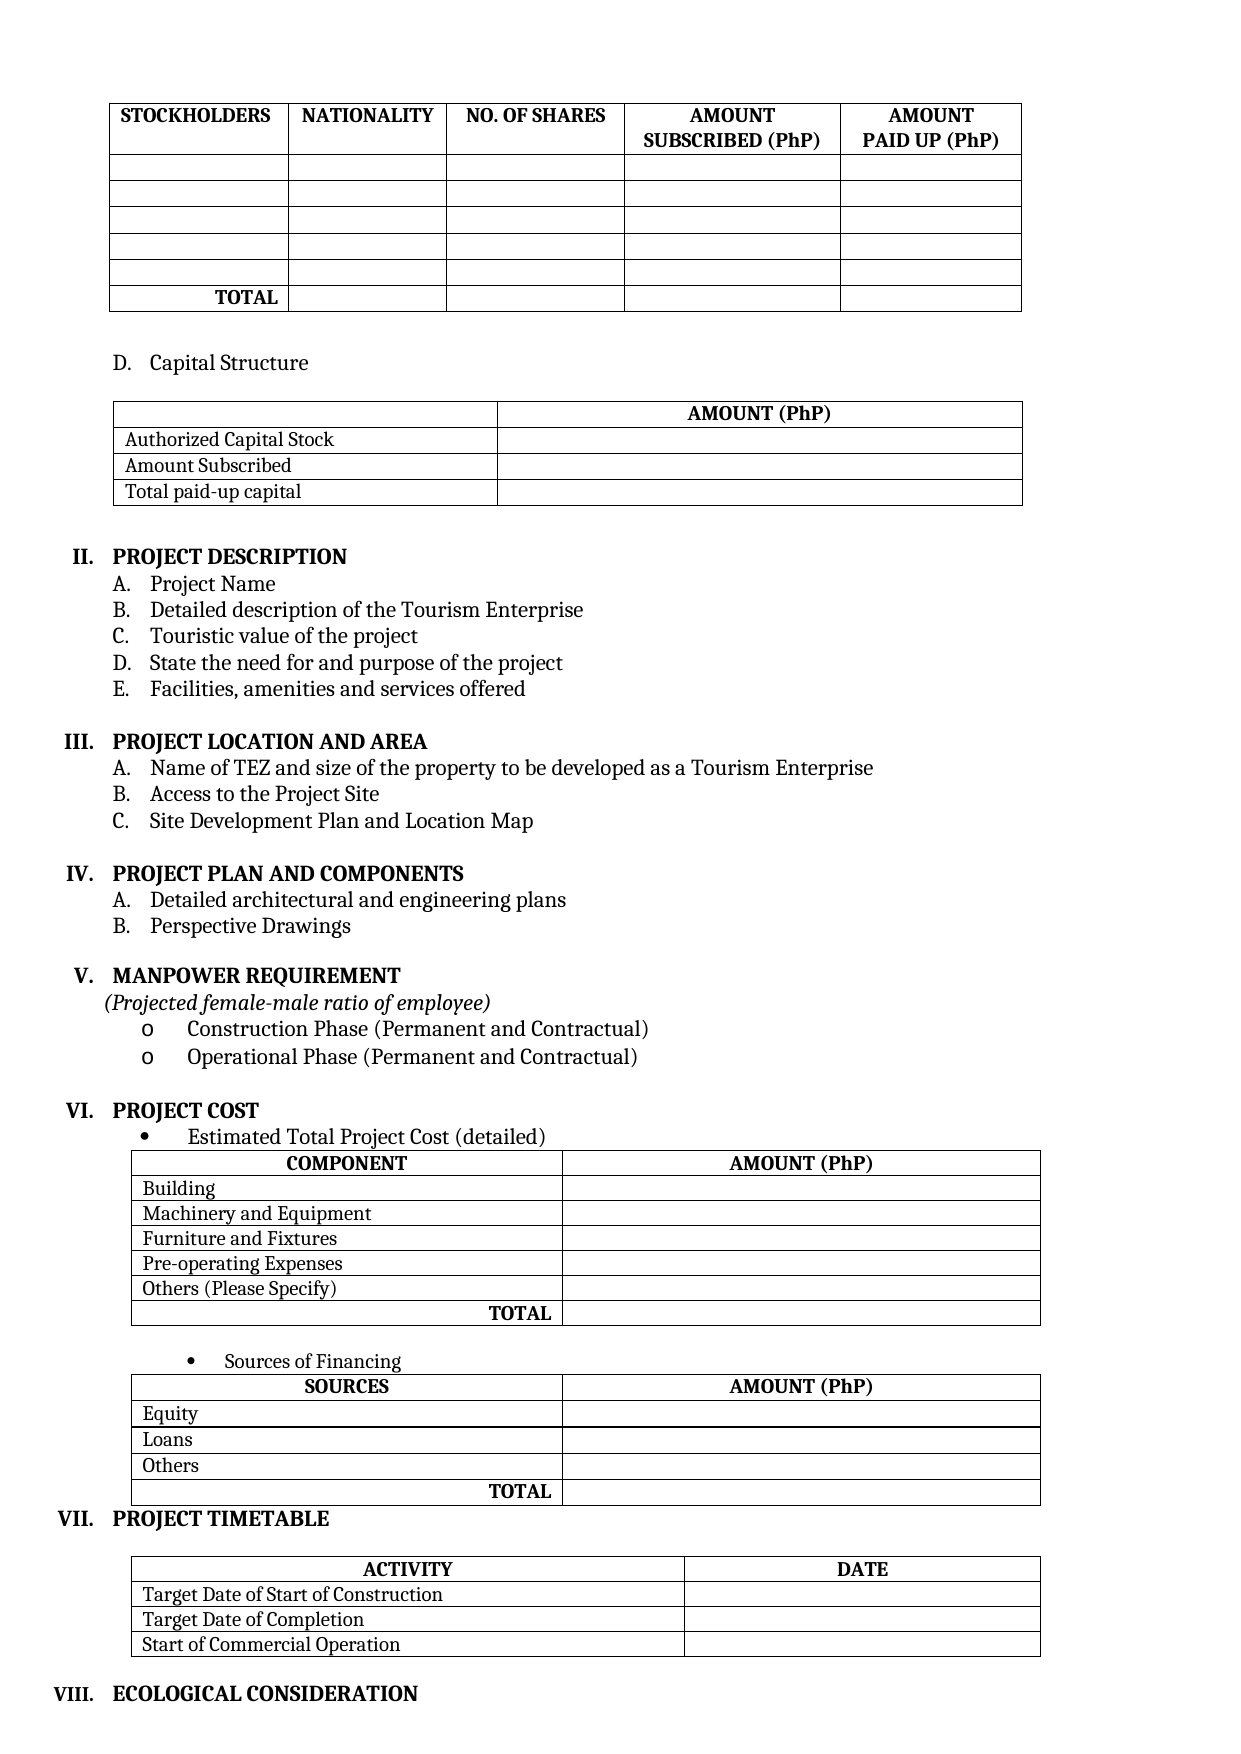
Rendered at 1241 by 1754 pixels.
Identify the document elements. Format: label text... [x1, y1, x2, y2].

table_header [114, 402, 497, 427]
table_cell [447, 234, 624, 258]
list Sources of Financing [187, 1350, 1165, 1374]
table_cell [447, 207, 624, 232]
list (Projected female-male ratio of employee) [103, 990, 1165, 1016]
table_cell [563, 1428, 1040, 1452]
list Facilities, amenities and services offered [112, 676, 1165, 702]
table_cell [289, 286, 446, 311]
table_cell [447, 155, 624, 180]
table_header ACTIVITY [132, 1557, 684, 1581]
table_cell [625, 207, 840, 232]
list Name of TEZ and size of the property to be developed as a Tourism Enterprise [112, 755, 1165, 781]
table_cell [110, 181, 288, 206]
table_cell Equity [132, 1401, 562, 1426]
table_cell Target Date of Completion [132, 1607, 684, 1631]
table_header AMOUNT SUBSCRIBED (PhP) [625, 104, 840, 154]
table_cell [841, 260, 1021, 285]
list Site Development Plan and Location Map [112, 808, 1165, 834]
table_cell [110, 260, 288, 285]
list PROJECT TIMETABLE [94, 1506, 1165, 1532]
list Project Name [112, 570, 1165, 597]
list Perspective Drawings [112, 913, 1165, 939]
table_cell [447, 260, 624, 285]
table_cell [110, 207, 288, 232]
list Touristic value of the project [112, 623, 1165, 649]
table_cell [447, 181, 624, 206]
table_cell [841, 207, 1021, 232]
table_cell [498, 428, 1022, 453]
list Construction Phase (Permanent and Contractual) [141, 1016, 1165, 1043]
table_header AMOUNT (PhP) [563, 1151, 1040, 1175]
table_cell Total paid-up capital [114, 480, 497, 505]
table_cell [289, 260, 446, 285]
table_cell [498, 454, 1022, 479]
table_cell Start of Commercial Operation [132, 1632, 684, 1656]
table_cell [563, 1276, 1040, 1300]
list Detailed description of the Tourism Enterprise [112, 597, 1165, 623]
table_cell [563, 1176, 1040, 1200]
table_header NO. OF SHARES [447, 104, 624, 154]
table_cell [447, 286, 624, 311]
table_cell [563, 1454, 1040, 1479]
table_cell [563, 1480, 1040, 1505]
table_cell Amount Subscribed [114, 454, 497, 479]
list Operational Phase (Permanent and Contractual) [141, 1043, 1165, 1071]
table_cell Loans [132, 1428, 562, 1452]
table_cell TOTAL [132, 1480, 562, 1505]
table_cell Machinery and Equipment [132, 1201, 562, 1225]
list PROJECT COST [94, 1097, 1165, 1124]
table_header AMOUNT PAID UP (PhP) [841, 104, 1021, 154]
table_cell [289, 155, 446, 180]
table_cell [625, 286, 840, 311]
list PROJECT LOCATION AND AREA [94, 728, 1165, 755]
table_cell [289, 207, 446, 232]
table_cell [563, 1201, 1040, 1225]
list State the need for and purpose of the project [112, 649, 1165, 676]
table_header AMOUNT (PhP) [563, 1375, 1040, 1400]
table_cell [110, 155, 288, 180]
list Estimated Total Project Cost (detailed) [141, 1124, 1165, 1150]
table_cell Building [132, 1176, 562, 1200]
list PROJECT PLAN AND COMPONENTS [94, 860, 1165, 887]
table_cell TOTAL [132, 1301, 562, 1325]
list PROJECT DESCRIPTION [94, 544, 1165, 570]
table_cell [563, 1401, 1040, 1426]
table_cell Furniture and Fixtures [132, 1226, 562, 1250]
table_cell [498, 480, 1022, 505]
table_cell [625, 181, 840, 206]
table_cell [685, 1607, 1040, 1631]
table_cell [841, 234, 1021, 258]
table_cell [625, 234, 840, 258]
table_cell [625, 260, 840, 285]
table_cell Pre-operating Expenses [132, 1251, 562, 1275]
table_cell [625, 155, 840, 180]
table_cell [563, 1251, 1040, 1275]
table_header AMOUNT (PhP) [498, 402, 1022, 427]
table_cell [685, 1582, 1040, 1606]
list Capital Structure [112, 350, 1165, 376]
table_cell [841, 155, 1021, 180]
table_cell Target Date of Start of Construction [132, 1582, 684, 1606]
table_header STOCKHOLDERS [110, 104, 288, 154]
table_header DATE [685, 1557, 1040, 1581]
table_cell [685, 1632, 1040, 1656]
table_cell [110, 234, 288, 258]
table_cell Authorized Capital Stock [114, 428, 497, 453]
table_cell [841, 181, 1021, 206]
table_cell Others [132, 1454, 562, 1479]
table_cell TOTAL [110, 286, 288, 311]
list MANPOWER REQUIREMENT [94, 963, 1165, 990]
list Access to the Project Site [112, 781, 1165, 808]
table_cell [289, 181, 446, 206]
table_cell [563, 1301, 1040, 1325]
table_header COMPONENT [132, 1151, 562, 1175]
table_cell [563, 1226, 1040, 1250]
table_header SOURCES [132, 1375, 562, 1400]
table_cell [841, 286, 1021, 311]
table_header NATIONALITY [289, 104, 446, 154]
list ECOLOGICAL CONSIDERATION [94, 1681, 1165, 1707]
table_cell Others (Please Specify) [132, 1276, 562, 1300]
table_cell [289, 234, 446, 258]
list Detailed architectural and engineering plans [112, 887, 1165, 913]
